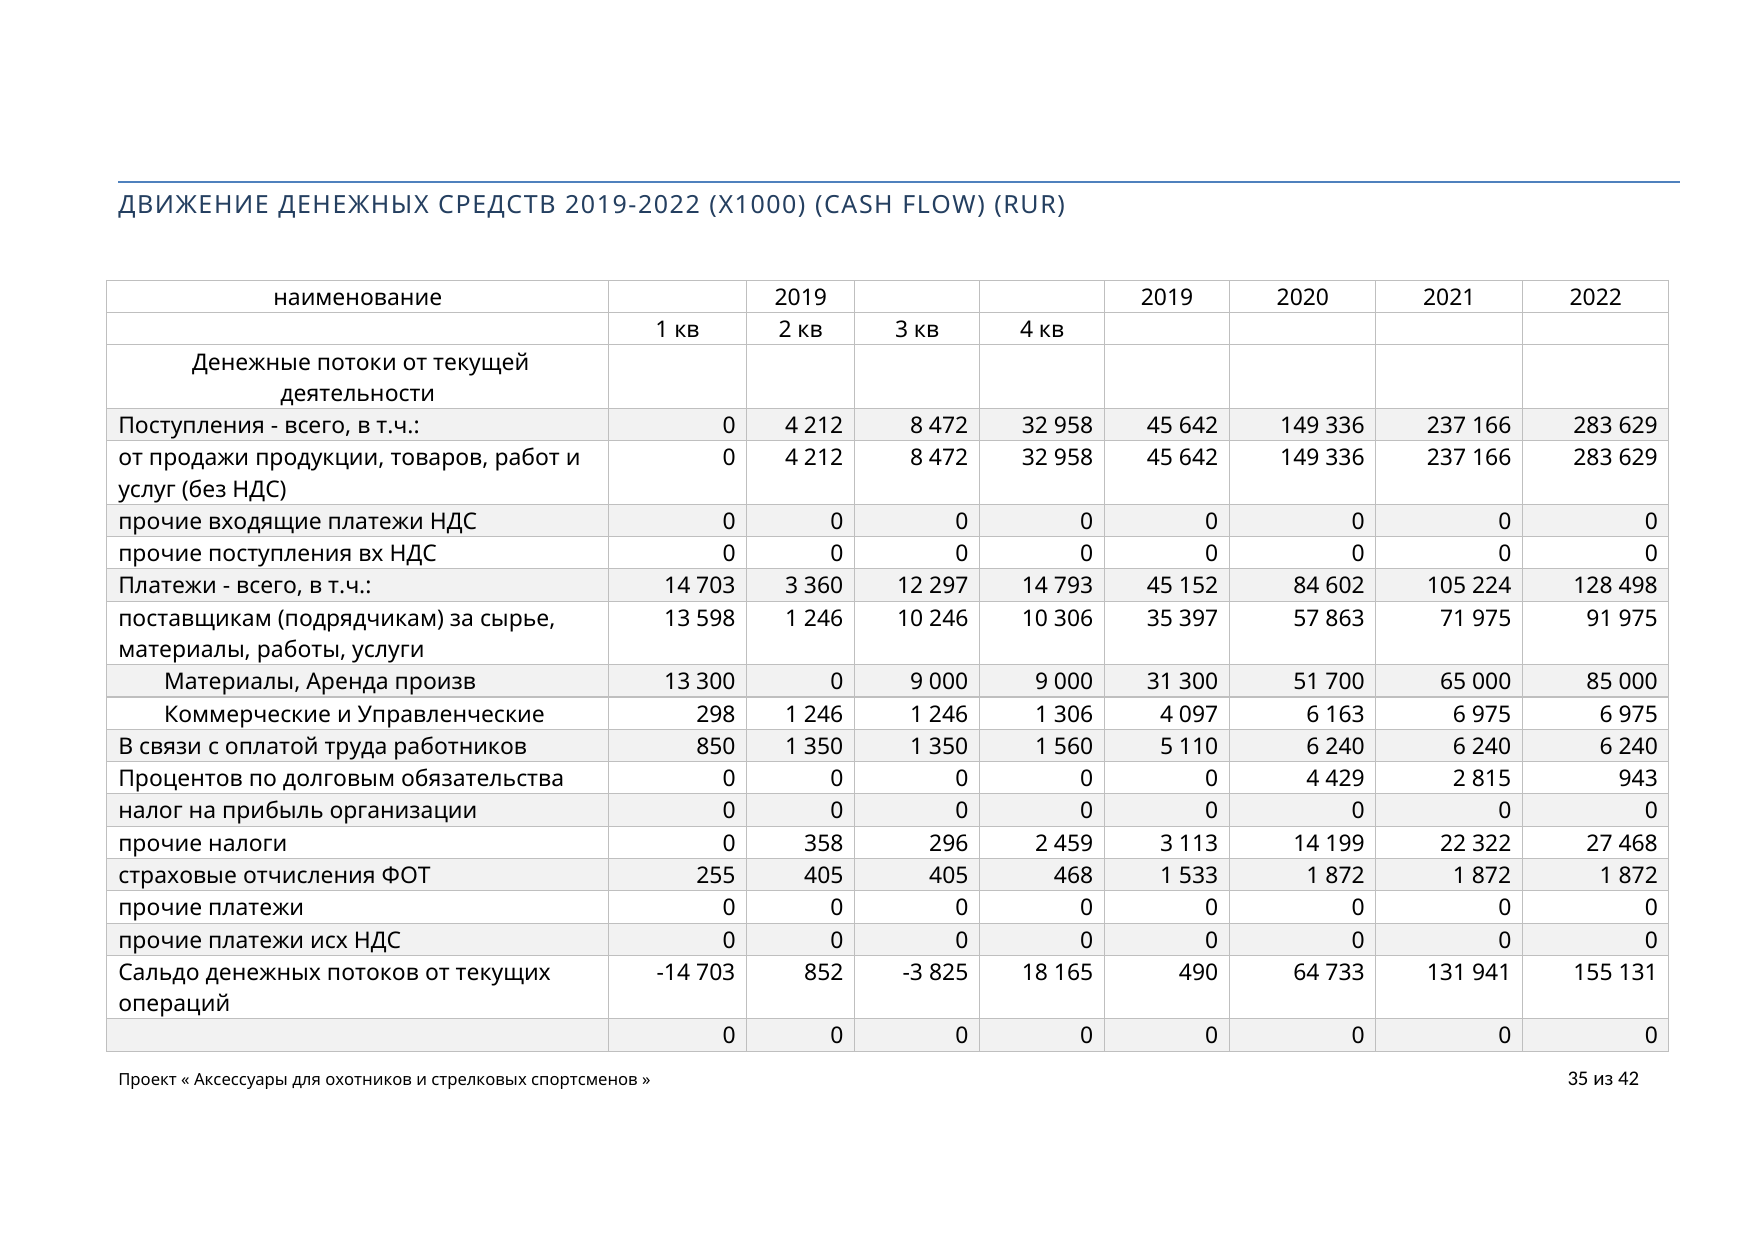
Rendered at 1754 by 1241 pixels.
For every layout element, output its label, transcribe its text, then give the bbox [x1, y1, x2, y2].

table_cell 405 [855, 859, 979, 890]
table_cell 6 975 [1376, 698, 1522, 729]
table_cell 0 [747, 794, 854, 826]
table_cell 149 336 [1230, 409, 1375, 440]
table_cell 0 [747, 924, 854, 955]
table_cell 14 793 [980, 569, 1104, 601]
table_cell 1 533 [1105, 859, 1229, 890]
table_cell 8 472 [855, 441, 979, 504]
table_cell 65 000 [1376, 665, 1522, 696]
table_cell 64 733 [1230, 956, 1375, 1018]
table_cell 0 [1105, 1019, 1229, 1051]
table_cell 45 642 [1105, 409, 1229, 440]
table_cell 3 360 [747, 569, 854, 601]
table_cell 358 [747, 827, 854, 858]
table_cell 0 [980, 537, 1104, 568]
table_cell 32 958 [980, 441, 1104, 504]
table_cell 85 000 [1523, 665, 1668, 696]
table_cell 943 [1523, 762, 1668, 793]
table_cell [1376, 313, 1522, 344]
table_cell [1376, 345, 1522, 408]
table_cell 2 459 [980, 827, 1104, 858]
table_cell 0 [1376, 891, 1522, 922]
table_cell 237 166 [1376, 409, 1522, 440]
table_cell 0 [980, 762, 1104, 793]
table_cell 0 [1523, 505, 1668, 536]
table_cell 0 [855, 794, 979, 826]
table_cell 1 872 [1230, 859, 1375, 890]
table_cell 283 629 [1523, 441, 1668, 504]
table_cell 6 240 [1376, 730, 1522, 761]
table_header [980, 281, 1104, 312]
table_cell 1 872 [1523, 859, 1668, 890]
table_header 2019 [747, 281, 854, 312]
table_cell 14 199 [1230, 827, 1375, 858]
table_cell 0 [1105, 794, 1229, 826]
table_cell 0 [1230, 537, 1375, 568]
table_header [855, 281, 979, 312]
table_cell 131 941 [1376, 956, 1522, 1018]
table_cell 10 246 [855, 602, 979, 664]
table_cell 283 629 [1523, 409, 1668, 440]
table_cell прочие поступления вх НДС [107, 537, 608, 568]
table_cell 71 975 [1376, 602, 1522, 664]
table_cell 0 [855, 505, 979, 536]
table_cell 0 [855, 1019, 979, 1051]
table_cell 35 397 [1105, 602, 1229, 664]
table_cell [107, 1019, 608, 1051]
table_cell страховые отчисления ФОТ [107, 859, 608, 890]
table_cell 1 872 [1376, 859, 1522, 890]
table_cell 0 [980, 794, 1104, 826]
table_cell 405 [747, 859, 854, 890]
table_cell 0 [609, 441, 746, 504]
table_cell 1 246 [747, 602, 854, 664]
table_cell 0 [1105, 537, 1229, 568]
table_cell [1105, 313, 1229, 344]
table_cell 0 [609, 762, 746, 793]
table_cell 0 [980, 1019, 1104, 1051]
table_cell 1 350 [747, 730, 854, 761]
table_cell 10 306 [980, 602, 1104, 664]
table_cell 0 [1523, 537, 1668, 568]
table_cell 0 [855, 891, 979, 922]
table_header 2022 [1523, 281, 1668, 312]
table_cell 0 [747, 762, 854, 793]
table_cell [1523, 345, 1668, 408]
table_cell прочие платежи исх НДС [107, 924, 608, 955]
table_cell 14 703 [609, 569, 746, 601]
table_cell 850 [609, 730, 746, 761]
table_header 2021 [1376, 281, 1522, 312]
table_cell 6 975 [1523, 698, 1668, 729]
table_cell Процентов по долговым обязательства [107, 762, 608, 793]
table_cell 0 [609, 1019, 746, 1051]
table_cell Коммерческие и Управленческие [107, 698, 608, 729]
table_cell [107, 313, 608, 344]
table_cell 490 [1105, 956, 1229, 1018]
table_cell Платежи - всего, в т.ч.: [107, 569, 608, 601]
table_cell 0 [609, 409, 746, 440]
table_cell 1 246 [855, 698, 979, 729]
table_cell 1 кв [609, 313, 746, 344]
table_cell 3 кв [855, 313, 979, 344]
table_cell 0 [609, 505, 746, 536]
table_cell прочие входящие платежи НДС [107, 505, 608, 536]
table_cell 0 [1523, 924, 1668, 955]
table_cell 13 598 [609, 602, 746, 664]
table_cell 0 [1376, 505, 1522, 536]
table_cell 91 975 [1523, 602, 1668, 664]
table_cell 0 [980, 505, 1104, 536]
table_cell 128 498 [1523, 569, 1668, 601]
table_cell Материалы, Аренда произв [107, 665, 608, 696]
table_cell 0 [747, 1019, 854, 1051]
table_cell 31 300 [1105, 665, 1229, 696]
table_cell [1105, 345, 1229, 408]
table_cell 45 152 [1105, 569, 1229, 601]
table_cell 45 642 [1105, 441, 1229, 504]
table_cell 1 350 [855, 730, 979, 761]
table_cell 298 [609, 698, 746, 729]
table_cell 51 700 [1230, 665, 1375, 696]
table_header [609, 281, 746, 312]
table_cell 0 [1105, 505, 1229, 536]
table_cell 0 [1230, 891, 1375, 922]
table_cell 0 [747, 665, 854, 696]
table_cell 237 166 [1376, 441, 1522, 504]
table_cell 1 246 [747, 698, 854, 729]
table_cell 9 000 [855, 665, 979, 696]
table_cell 0 [1523, 1019, 1668, 1051]
table_cell 255 [609, 859, 746, 890]
table_cell 0 [1230, 505, 1375, 536]
table_cell 0 [609, 827, 746, 858]
table_cell 149 336 [1230, 441, 1375, 504]
table_cell 4 кв [980, 313, 1104, 344]
table_cell 5 110 [1105, 730, 1229, 761]
table_header наименование [107, 281, 608, 312]
table_cell 0 [1523, 891, 1668, 922]
table_header 2019 [1105, 281, 1229, 312]
table_cell [1230, 313, 1375, 344]
table_cell 2 кв [747, 313, 854, 344]
table_cell 0 [1230, 1019, 1375, 1051]
table_cell 0 [1376, 1019, 1522, 1051]
table_cell -14 703 [609, 956, 746, 1018]
table_cell 57 863 [1230, 602, 1375, 664]
table_cell прочие налоги [107, 827, 608, 858]
table_cell 3 113 [1105, 827, 1229, 858]
table_cell 0 [609, 924, 746, 955]
table_cell [1230, 345, 1375, 408]
table_cell 6 240 [1230, 730, 1375, 761]
table_cell -3 825 [855, 956, 979, 1018]
table_cell 27 468 [1523, 827, 1668, 858]
table_cell 0 [609, 537, 746, 568]
table_cell 1 306 [980, 698, 1104, 729]
table_cell 8 472 [855, 409, 979, 440]
table_cell 0 [1376, 794, 1522, 826]
table_cell В связи с оплатой труда работников [107, 730, 608, 761]
table_cell 4 429 [1230, 762, 1375, 793]
table_cell 0 [855, 537, 979, 568]
table_cell 2 815 [1376, 762, 1522, 793]
table_cell [747, 345, 854, 408]
table_cell [980, 345, 1104, 408]
table_cell 0 [1105, 924, 1229, 955]
table_cell 0 [855, 762, 979, 793]
table_cell прочие платежи [107, 891, 608, 922]
table_cell [609, 345, 746, 408]
table_cell [1523, 313, 1668, 344]
subtitle Движение денежных средств 2019-2022 (х1000) (Cash flow) (RUR) [118, 183, 1680, 221]
table_cell 0 [1376, 924, 1522, 955]
table_cell 0 [980, 891, 1104, 922]
table_cell 32 958 [980, 409, 1104, 440]
table_cell 0 [747, 537, 854, 568]
table_cell 84 602 [1230, 569, 1375, 601]
table_cell Сальдо денежных потоков от текущих операций [107, 956, 608, 1018]
table_cell 6 240 [1523, 730, 1668, 761]
table_cell 105 224 [1376, 569, 1522, 601]
table_cell 0 [855, 924, 979, 955]
table_cell 0 [1230, 794, 1375, 826]
table_cell 4 097 [1105, 698, 1229, 729]
table_cell Поступления - всего, в т.ч.: [107, 409, 608, 440]
table_cell 852 [747, 956, 854, 1018]
table_cell 0 [1376, 537, 1522, 568]
table_cell [855, 345, 979, 408]
table_cell 6 163 [1230, 698, 1375, 729]
table_cell 0 [609, 891, 746, 922]
table_cell 468 [980, 859, 1104, 890]
table_cell 9 000 [980, 665, 1104, 696]
table_cell 4 212 [747, 441, 854, 504]
table_cell от продажи продукции, товаров, работ и услуг (без НДС) [107, 441, 608, 504]
table_cell 22 322 [1376, 827, 1522, 858]
table_cell поставщикам (подрядчикам) за сырье, материалы, работы, услуги [107, 602, 608, 664]
table_cell 1 560 [980, 730, 1104, 761]
table_cell налог на прибыль организации [107, 794, 608, 826]
table_cell 0 [609, 794, 746, 826]
table_cell Денежные потоки от текущей деятельности [107, 345, 608, 408]
table_cell 155 131 [1523, 956, 1668, 1018]
table_cell 0 [1105, 762, 1229, 793]
table_cell 296 [855, 827, 979, 858]
table_cell 0 [1523, 794, 1668, 826]
table_cell 0 [1230, 924, 1375, 955]
table_cell 0 [747, 891, 854, 922]
table_cell 0 [980, 924, 1104, 955]
table_cell 13 300 [609, 665, 746, 696]
table_cell 0 [1105, 891, 1229, 922]
table_cell 0 [747, 505, 854, 536]
table_cell 4 212 [747, 409, 854, 440]
table_cell 18 165 [980, 956, 1104, 1018]
table_cell 12 297 [855, 569, 979, 601]
table_header 2020 [1230, 281, 1375, 312]
